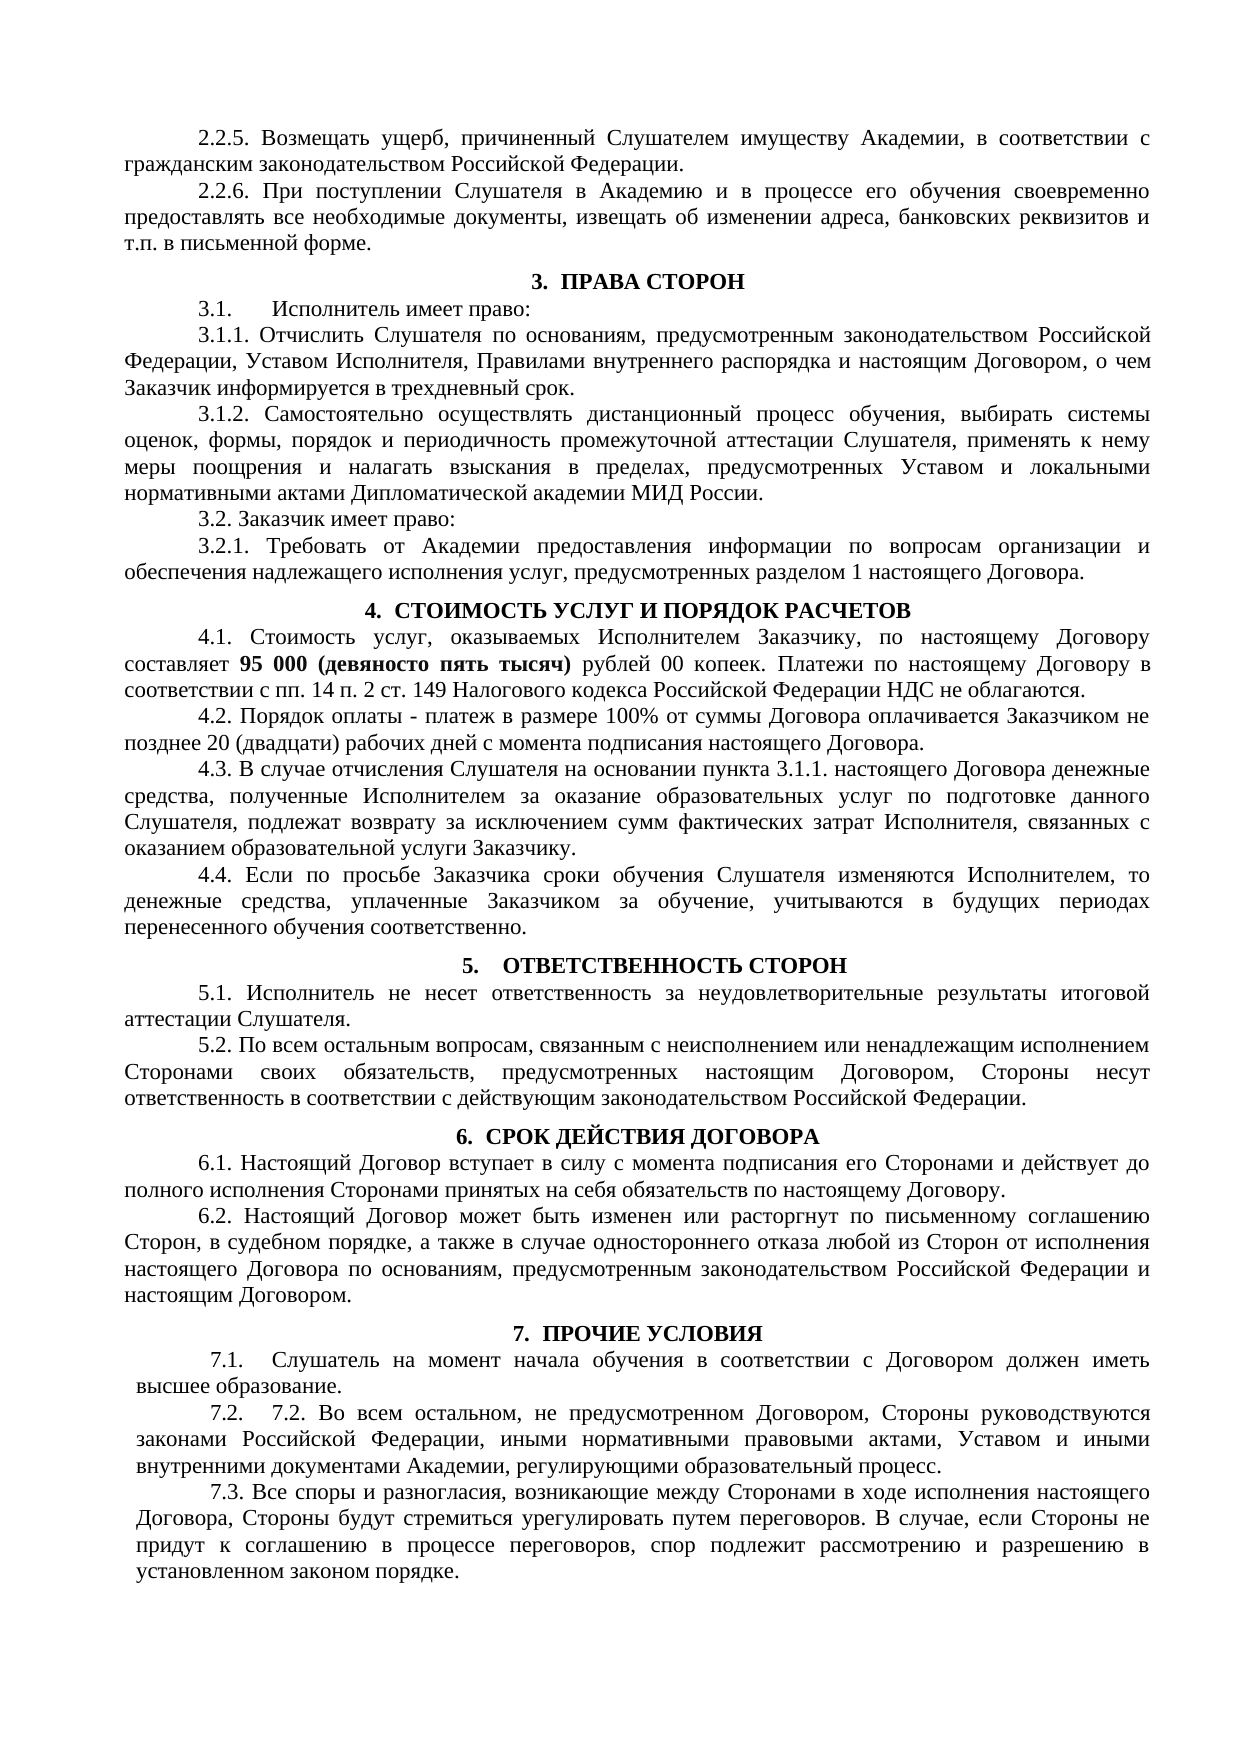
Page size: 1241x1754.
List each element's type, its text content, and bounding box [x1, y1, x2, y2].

list СРОК ДЕЙСТВИЯ ДОГОВОРА [124, 1123, 1152, 1149]
text 3.2.1. Требовать от Академии предоставления информации по вопросам организации и обеспечения надлежащего исполнения услуг, предусмотренных разделом 1 настоящего Договора. [124, 532, 1152, 584]
text 3.1.2. Самостоятельно осуществлять дистанционный процесс обучения, выбирать системы оценок, формы, порядок и периодичность промежуточной аттестации Слушателя, применять к нему меры поощрения и налагать взыскания в пределах, предусмотренных Уставом и локальными нормативными актами Дипломатической академии МИД России. [124, 400, 1152, 506]
text 6.2. Настоящий Договор может быть изменен или расторгнут по письменному соглашению Сторон, в судебном порядке, а также в случае одностороннего отказа любой из Сторон от исполнения настоящего Договора по основаниям, предусмотренным законодательством Российской Федерации и настоящим Договором. [124, 1202, 1152, 1307]
list СТОИМОСТЬ УСЛУГ И ПОРЯДОК РАСЧЕТОВ [124, 597, 1152, 623]
list 7.3. Все споры и разногласия, возникающие между Сторонами в ходе исполнения настоящего Договора, Стороны будут стремиться урегулировать путем переговоров. В случае, если Стороны не придут к соглашению в процессе переговоров, спор подлежит рассмотрению и разрешению в установленном законом порядке. [136, 1478, 1152, 1583]
text 3.2. Заказчик имеет право: [124, 506, 1152, 532]
text 2.2.5. Возмещать ущерб, причиненный Слушателем имуществу Академии, в соответствии с гражданским законодательством Российской Федерации. [124, 124, 1152, 177]
list ПРОЧИЕ УСЛОВИЯ [124, 1320, 1152, 1346]
text 5.2. По всем остальным вопросам, связанным с неисполнением или ненадлежащим исполнением Сторонами своих обязательств, предусмотренных настоящим Договором, Стороны несут ответственность в соответствии с действующим законодательством Российской Федерации. [124, 1031, 1152, 1110]
text 3.1.1. Отчислить Слушателя по основаниям, предусмотренным законодательством Российской Федерации, Уставом Исполнителя, Правилами внутреннего распорядка и настоящим Договором, о чем Заказчик информируется в трехдневный срок. [124, 321, 1152, 400]
list 7.2. Во всем остальном, не предусмотренном Договором, Стороны руководствуются законами Российской Федерации, иными нормативными правовыми актами, Уставом и иными внутренними документами Академии, регулирующими образовательный процесс. [136, 1399, 1152, 1478]
text 4.1. Стоимость услуг, оказываемых Исполнителем Заказчику, по настоящему Договору составляет 95 000 (девяносто пять тысяч) рублей 00 копеек. Платежи по настоящему Договору в соответствии с пп. 14 п. 2 ст. 149 Налогового кодекса Российской Федерации НДС не облагаются. [124, 623, 1152, 703]
list ОТВЕТСТВЕННОСТЬ СТОРОН [157, 952, 1152, 979]
text 2.2.6. При поступлении Слушателя в Академию и в процессе его обучения своевременно предоставлять все необходимые документы, извещать об изменении адреса, банковских реквизитов и т.п. в письменной форме. [124, 177, 1152, 256]
list ПРАВА СТОРОН [124, 268, 1152, 295]
text 6.1. Настоящий Договор вступает в силу с момента подписания его Сторонами и действует до полного исполнения Сторонами принятых на себя обязательств по настоящему Договору. [124, 1149, 1152, 1202]
list Слушатель на момент начала обучения в соответствии с Договором должен иметь высшее образование. [136, 1346, 1152, 1399]
text 4.3. В случае отчисления Слушателя на основании пункта 3.1.1. настоящего Договора денежные средства, полученные Исполнителем за оказание образовательных услуг по подготовке данного Слушателя, подлежат возврату за исключением сумм фактических затрат Исполнителя, связанных с оказанием образовательной услуги Заказчику. [124, 755, 1152, 861]
text 4.4. Если по просьбе Заказчика сроки обучения Слушателя изменяются Исполнителем, то денежные средства, уплаченные Заказчиком за обучение, учитываются в будущих периодах перенесенного обучения соответственно. [124, 861, 1152, 940]
text 5.1. Исполнитель не несет ответственность за неудовлетворительные результаты итоговой аттестации Слушателя. [124, 979, 1152, 1031]
text 4.2. Порядок оплаты - платеж в размере 100% от суммы Договора оплачивается Заказчиком не позднее 20 (двадцати) рабочих дней с момента подписания настоящего Договора. [124, 703, 1152, 755]
list Исполнитель имеет право: [124, 295, 1152, 321]
